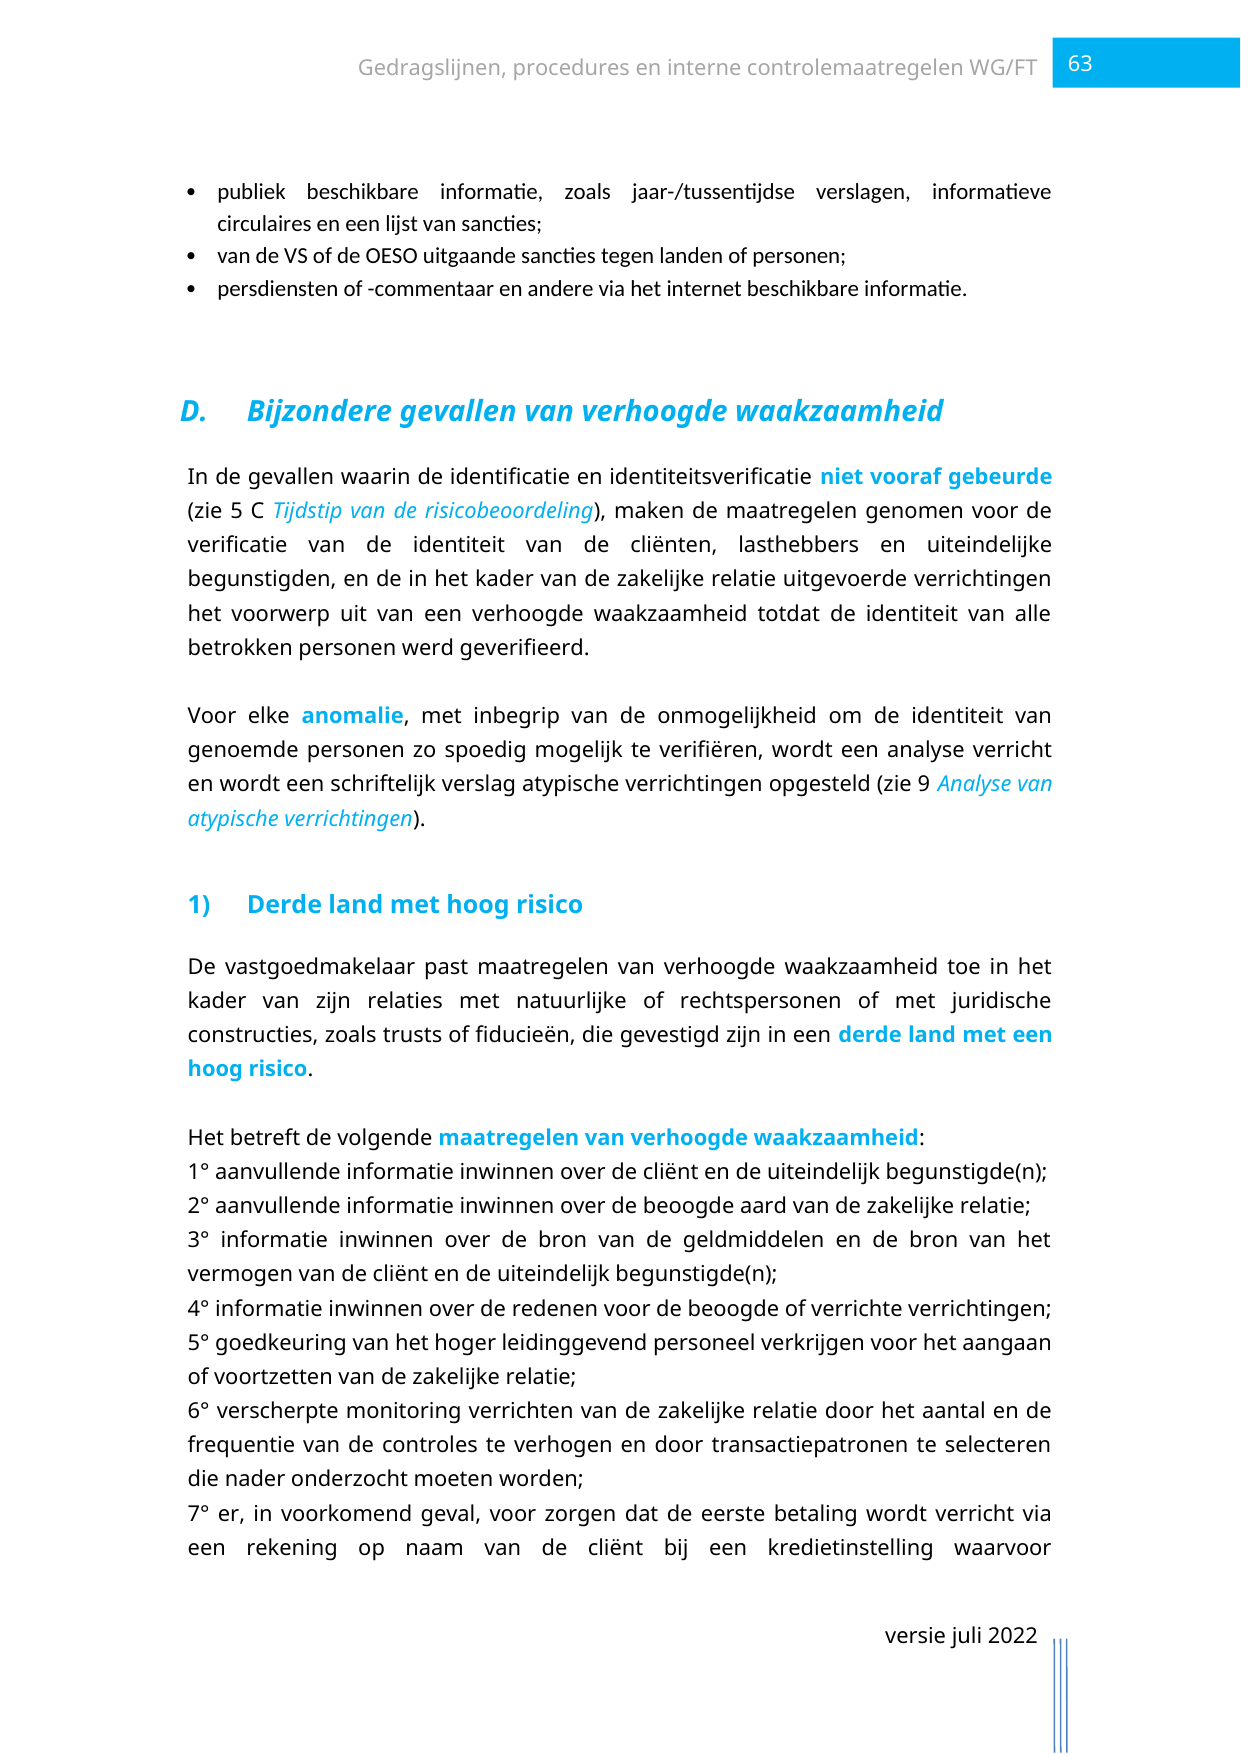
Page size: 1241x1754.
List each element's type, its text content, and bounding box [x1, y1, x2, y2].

text 5° goedkeuring van het hoger leidinggevend personeel verkrijgen voor het aangaan of voortzetten van de zakelijke relatie; [187, 1327, 1053, 1391]
text Het betreft de volgende maatregelen van verhoogde waakzaamheid: [187, 1122, 1053, 1151]
text Voor elke anomalie, met inbegrip van de onmogelijkheid om de identiteit van genoemde personen zo spoedig mogelijk te verifiëren, wordt een analyse verricht en wordt een schriftelijk verslag atypische verrichtingen opgesteld (zie 9 Analyse van atypische verrichtingen). [187, 700, 1053, 832]
text In de gevallen waarin de identificatie en identiteitsverificatie niet vooraf gebeurde (zie 5 C Tijdstip van de risicobeoordeling), maken de maatregelen genomen voor de verificatie van de identiteit van de cliënten, lasthebbers en uiteindelijke begunstigden, en de in het kader van de zakelijke relatie uitgevoerde verrichtingen het voorwerp uit van een verhoogde waakzaamheid totdat de identiteit van alle betrokken personen werd geverifieerd. [187, 461, 1053, 661]
subtitle Bijzondere gevallen van verhoogde waakzaamheid [179, 390, 1053, 430]
text 2° aanvullende informatie inwinnen over de beoogde aard van de zakelijke relatie; [187, 1190, 1053, 1220]
subtitle Derde land met hoog risico [187, 887, 1053, 921]
text 4° informatie inwinnen over de redenen voor de beoogde of verrichte verrichtingen; [187, 1292, 1053, 1322]
text De vastgoedmakelaar past maatregelen van verhoogde waakzaamheid toe in het kader van zijn relaties met natuurlijke of rechtspersonen of met juridische constructies, zoals trusts of fiducieën, die gevestigd zijn in een derde land met een hoog risico. [187, 951, 1053, 1083]
text 6° verscherpte monitoring verrichten van de zakelijke relatie door het aantal en de frequentie van de controles te verhogen en door transactiepatronen te selecteren die nader onderzocht moeten worden; [187, 1395, 1053, 1493]
text 1° aanvullende informatie inwinnen over de cliënt en de uiteindelijk begunstigde(n); [187, 1156, 1053, 1186]
list publiek beschikbare informatie, zoals jaar-/tussentijdse verslagen, informatieve circulaires en een lijst van sancties; [187, 177, 1053, 237]
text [187, 1497, 1053, 1561]
text 3° informatie inwinnen over de bron van de geldmiddelen en de bron van het vermogen van de cliënt en de uiteindelijk begunstigde(n); [187, 1224, 1053, 1288]
list persdiensten of -commentaar en andere via het internet beschikbare informatie. [187, 274, 1053, 302]
list van de VS of de OESO uitgaande sancties tegen landen of personen; [187, 242, 1053, 270]
